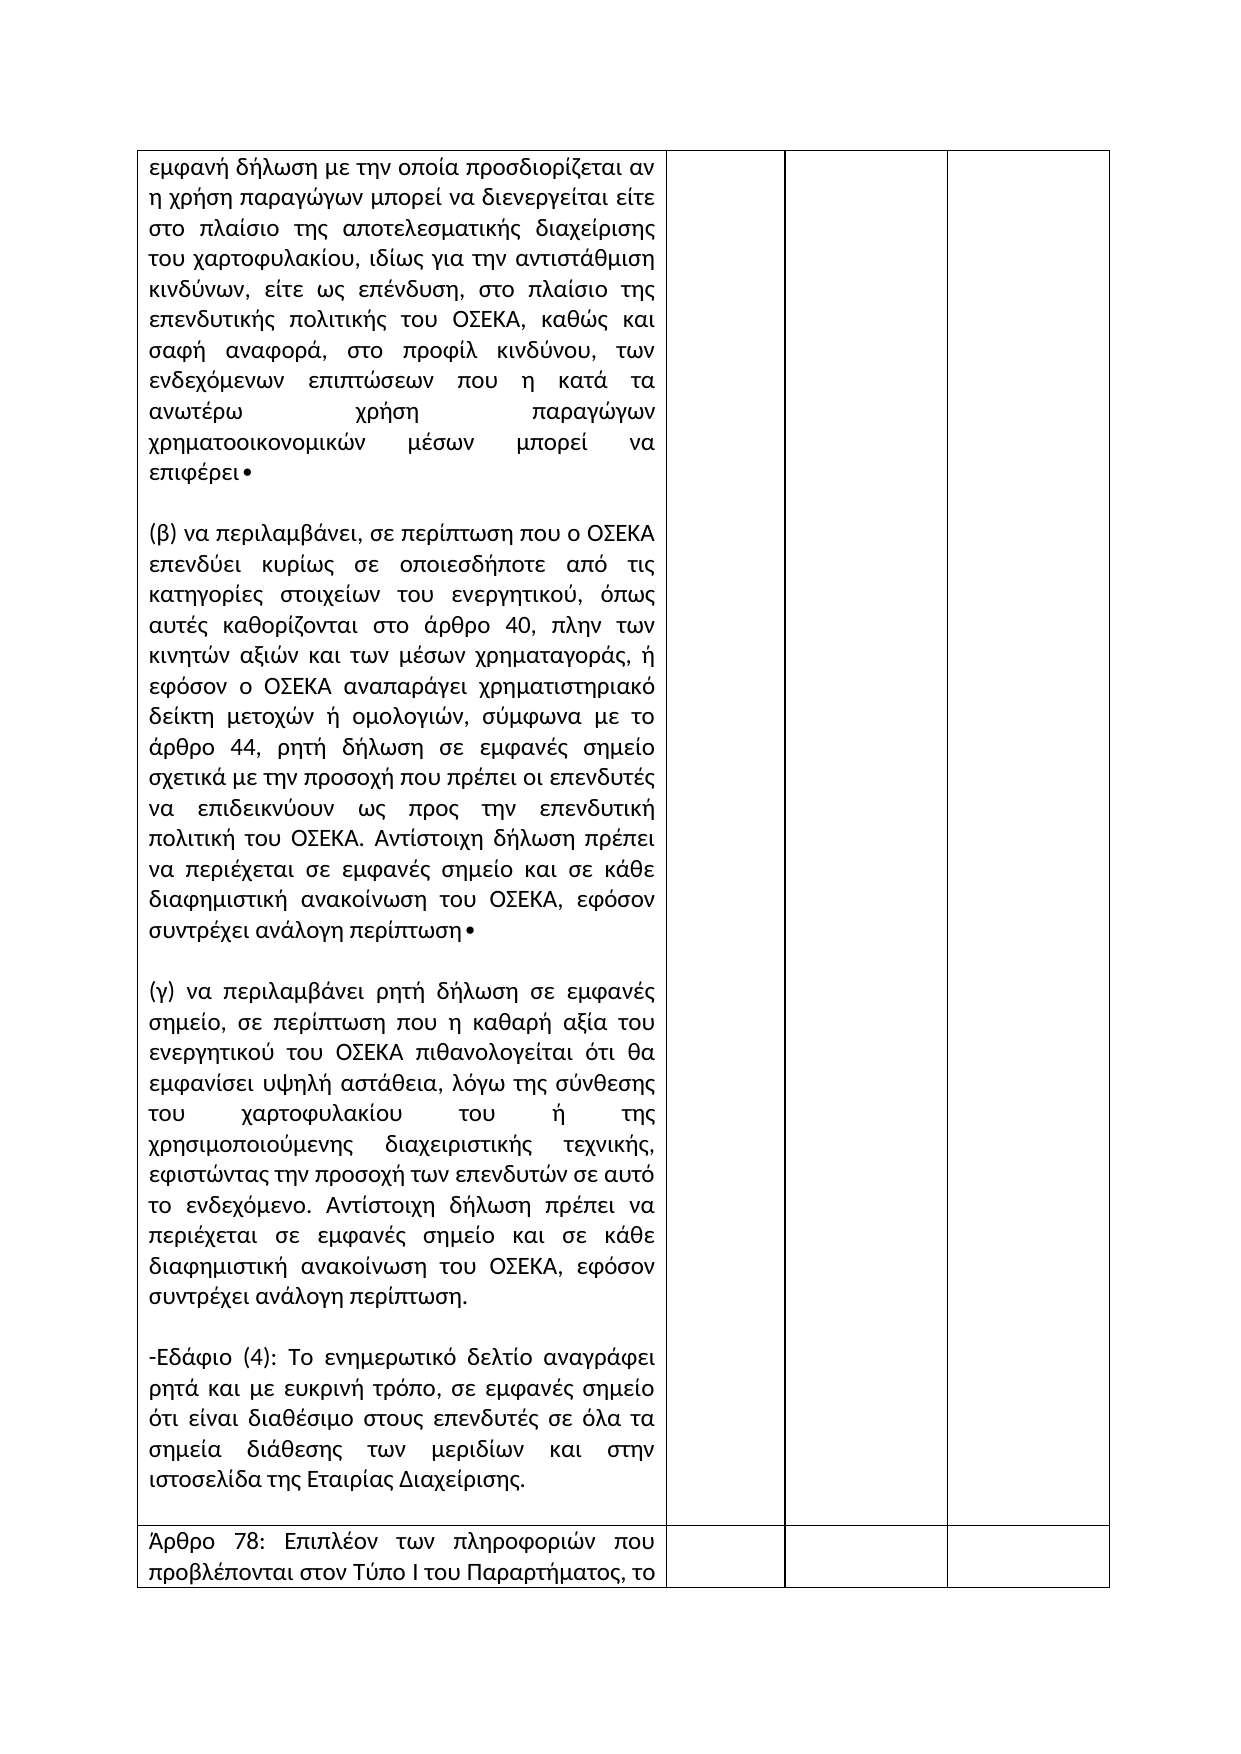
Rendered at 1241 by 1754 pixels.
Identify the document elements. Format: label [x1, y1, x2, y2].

table_cell [138, 151, 666, 1524]
table_cell [948, 151, 1109, 1524]
table_cell [786, 151, 947, 1524]
table_cell [667, 1526, 784, 1587]
table_cell [667, 151, 784, 1524]
table_cell [948, 1526, 1109, 1587]
table_cell [786, 1526, 947, 1587]
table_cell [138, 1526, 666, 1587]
